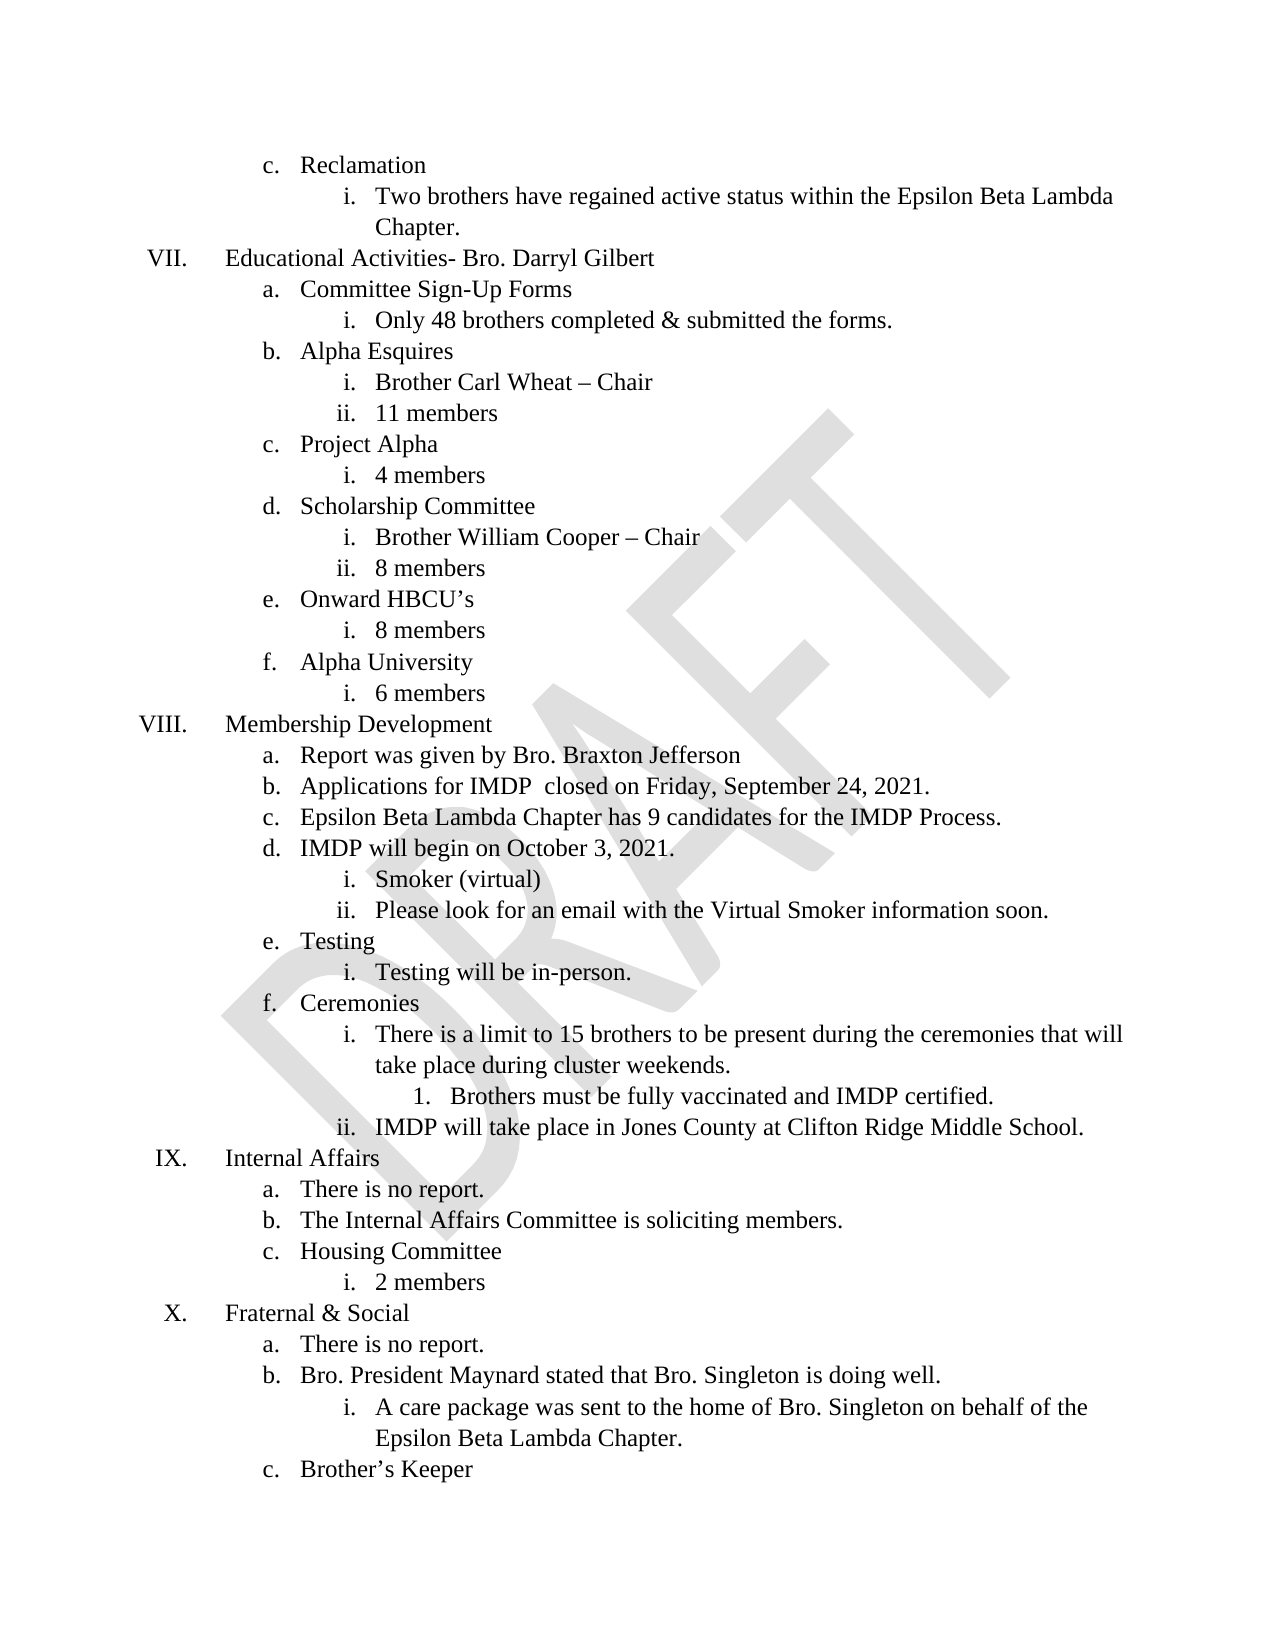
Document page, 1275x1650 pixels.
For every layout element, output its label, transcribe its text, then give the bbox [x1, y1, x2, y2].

list 4 members [356, 460, 1125, 489]
list 8 members [356, 553, 1125, 582]
list 2 members [356, 1267, 1125, 1296]
list Testing will be in-person. [356, 957, 1125, 986]
list Brother William Cooper – Chair [356, 522, 1125, 551]
list Housing Committee [262, 1236, 1125, 1265]
list Reclamation [262, 150, 1125, 179]
list Scholarship Committee [262, 491, 1125, 520]
list Alpha University [262, 647, 1125, 675]
list IMDP will take place in Jones County at Clifton Ridge Middle School. [356, 1112, 1125, 1141]
list Educational Activities- Bro. Darryl Gilbert [187, 243, 1125, 272]
list 8 members [356, 616, 1125, 644]
list Alpha Esquires [262, 336, 1125, 365]
list Fraternal & Social [187, 1298, 1125, 1327]
list Internal Affairs [187, 1143, 1125, 1172]
list Committee Sign-Up Forms [262, 274, 1125, 303]
list Brothers must be fully vaccinated and IMDP certified. [412, 1081, 1125, 1110]
list The Internal Affairs Committee is soliciting members. [262, 1205, 1125, 1234]
list Report was given by Bro. Braxton Jefferson [262, 740, 1125, 768]
list Applications for IMDP closed on Friday, September 24, 2021. [262, 771, 1125, 799]
list Please look for an email with the Virtual Smoker information soon. [356, 895, 1125, 924]
list Epsilon Beta Lambda Chapter has 9 candidates for the IMDP Process. [262, 802, 1125, 831]
list Smoker (virtual) [356, 864, 1125, 893]
list There is no report. [262, 1329, 1125, 1358]
list Two brothers have regained active status within the Epsilon Beta Lambda Chapter. [356, 181, 1125, 241]
list Onward HBCU’s [262, 584, 1125, 613]
list Membership Development [187, 709, 1125, 737]
list Only 48 brothers completed & submitted the forms. [356, 305, 1125, 334]
list A care package was sent to the home of Bro. Singleton on behalf of the Epsilon Beta Lambda Chapter. [356, 1392, 1125, 1451]
list Bro. President Maynard stated that Bro. Singleton is doing well. [262, 1361, 1125, 1389]
list 6 members [356, 678, 1125, 706]
list Ceremonies [262, 988, 1125, 1017]
list There is no report. [262, 1174, 1125, 1203]
list There is a limit to 15 brothers to be present during the ceremonies that will take place during cluster weekends. [356, 1019, 1125, 1079]
list Brother’s Keeper [262, 1454, 1125, 1482]
list IMDP will begin on October 3, 2021. [262, 833, 1125, 862]
list Brother Carl Wheat – Chair [356, 367, 1125, 396]
list Testing [262, 926, 1125, 955]
list 11 members [356, 398, 1125, 427]
list Project Alpha [262, 429, 1125, 458]
